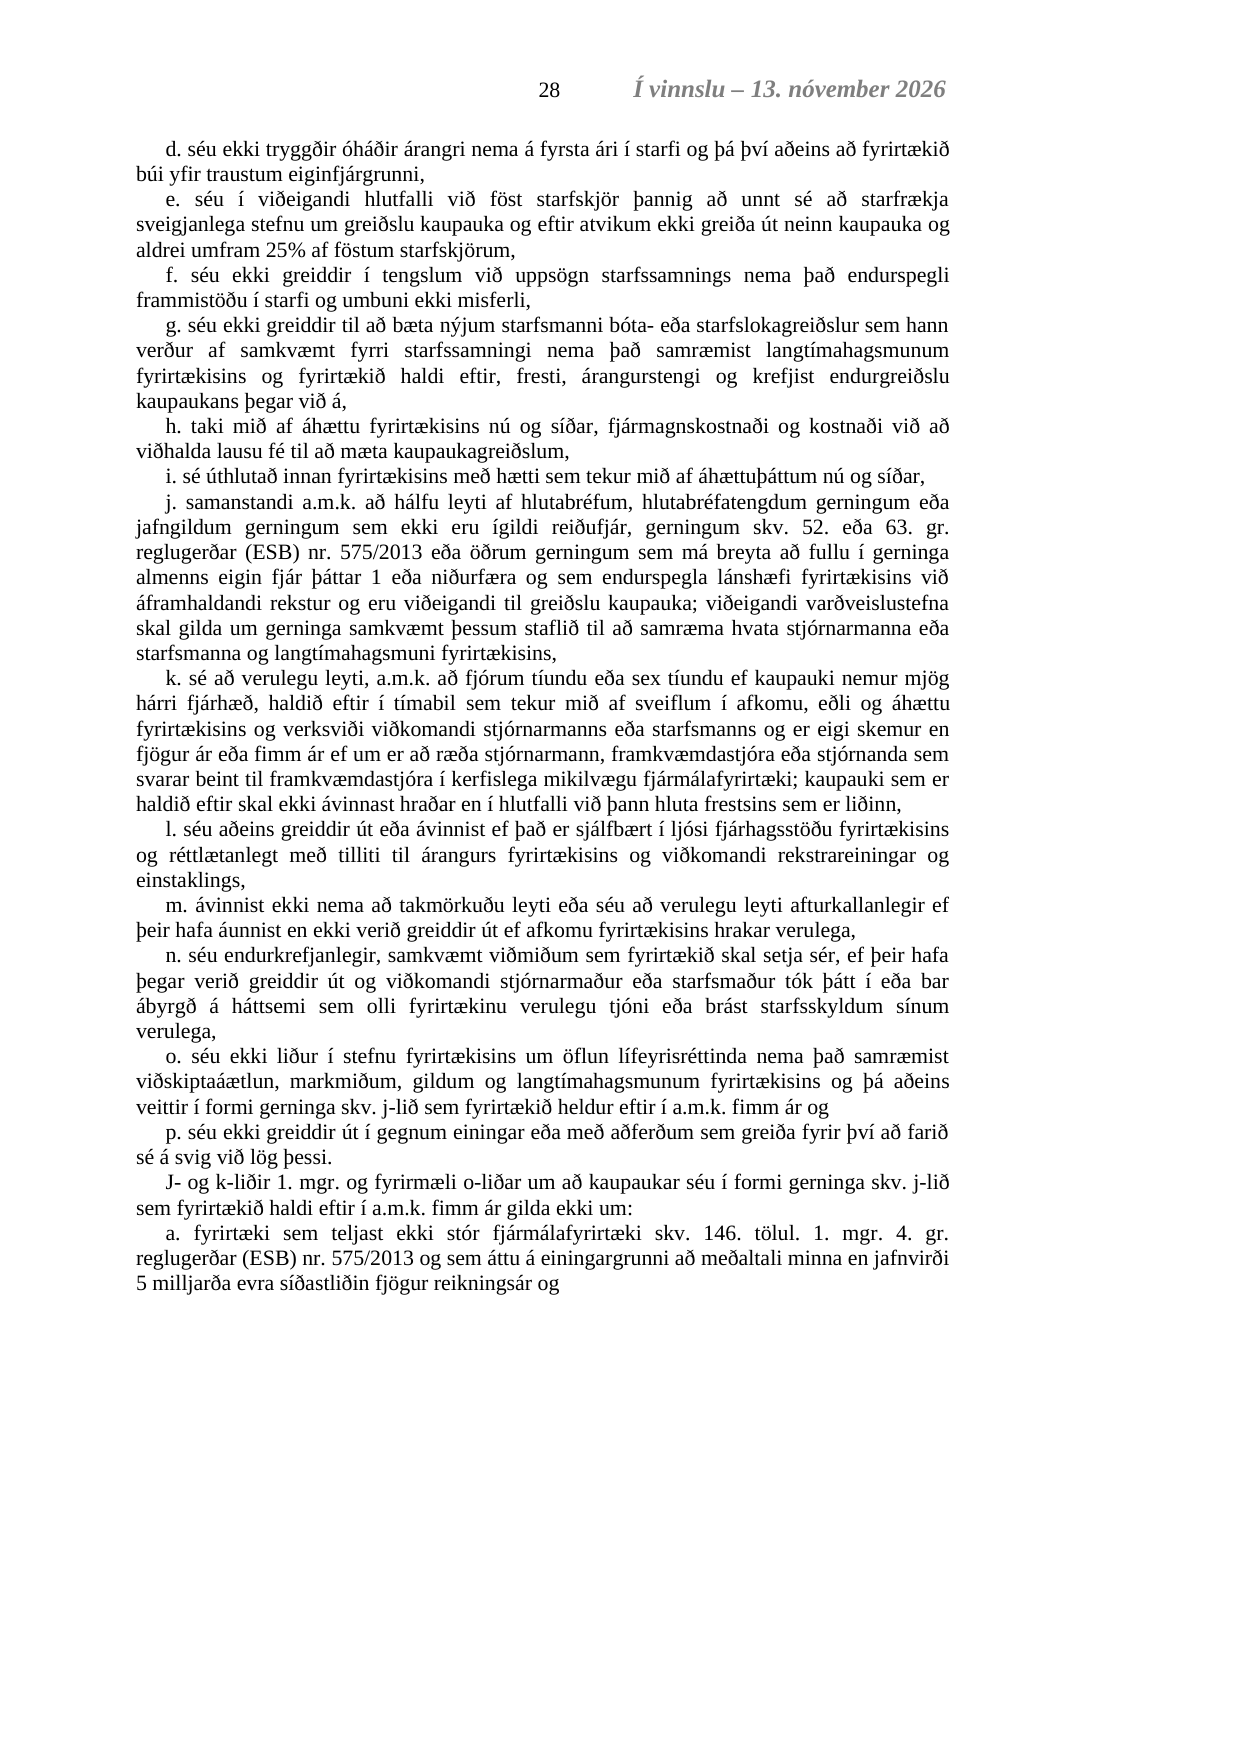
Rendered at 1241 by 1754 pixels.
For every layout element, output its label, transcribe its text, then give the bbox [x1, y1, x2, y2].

text n. séu endurkrefjanlegir, samkvæmt viðmiðum sem fyrirtækið skal setja sér, ef þeir hafa þegar verið greiddir út og viðkomandi stjórnarmaður eða starfsmaður tók þátt í eða bar ábyrgð á háttsemi sem olli fyrirtækinu verulegu tjóni eða brást starfsskyldum sínum verulega, [136, 942, 951, 1043]
text k. sé að verulegu leyti, a.m.k. að fjórum tíundu eða sex tíundu ef kaupauki nemur mjög hárri fjárhæð, haldið eftir í tímabil sem tekur mið af sveiflum í afkomu, eðli og áhættu fyrirtækisins og verksviði viðkomandi stjórnarmanns eða starfsmanns og er eigi skemur en fjögur ár eða fimm ár ef um er að ræða stjórnarmann, framkvæmdastjóra eða stjórnanda sem svarar beint til framkvæmdastjóra í kerfislega mikilvægu fjármálafyrirtæki; kaupauki sem er haldið eftir skal ekki ávinnast hraðar en í hlutfalli við þann hluta frestsins sem er liðinn, [136, 665, 951, 816]
text i. sé úthlutað innan fyrirtækisins með hætti sem tekur mið af áhættuþáttum nú og síðar, [136, 463, 951, 489]
text m. ávinnist ekki nema að takmörkuðu leyti eða séu að verulegu leyti afturkallanlegir ef þeir hafa áunnist en ekki verið greiddir út ef afkomu fyrirtækisins hrakar verulega, [136, 892, 951, 942]
text p. séu ekki greiddir út í gegnum einingar eða með aðferðum sem greiða fyrir því að farið sé á svig við lög þessi. [136, 1119, 951, 1169]
text h. taki mið af áhættu fyrirtækisins nú og síðar, fjármagnskostnaði og kostnaði við að viðhalda lausu fé til að mæta kaupaukagreiðslum, [136, 413, 951, 463]
text o. séu ekki liður í stefnu fyrirtækisins um öflun lífeyrisréttinda nema það samræmist viðskiptaáætlun, markmiðum, gildum og langtímahagsmunum fyrirtækisins og þá aðeins veittir í formi gerninga skv. j-lið sem fyrirtækið heldur eftir í a.m.k. fimm ár og [136, 1043, 951, 1119]
text e. séu í viðeigandi hlutfalli við föst starfskjör þannig að unnt sé að starfrækja sveigjanlega stefnu um greiðslu kaupauka og eftir atvikum ekki greiða út neinn kaupauka og aldrei umfram 25% af föstum starfskjörum, [136, 186, 951, 262]
text j. samanstandi a.m.k. að hálfu leyti af hlutabréfum, hlutabréfatengdum gerningum eða jafngildum gerningum sem ekki eru ígildi reiðufjár, gerningum skv. 52. eða 63. gr. reglugerðar (ESB) nr. 575/2013 eða öðrum gerningum sem má breyta að fullu í gerninga almenns eigin fjár þáttar 1 eða niðurfæra og sem endurspegla lánshæfi fyrirtækisins við áframhaldandi rekstur og eru viðeigandi til greiðslu kaupauka; viðeigandi varðveislustefna skal gilda um gerninga samkvæmt þessum staflið til að samræma hvata stjórnarmanna eða starfsmanna og langtímahagsmuni fyrirtækisins, [136, 489, 951, 665]
text f. séu ekki greiddir í tengslum við uppsögn starfssamnings nema það endurspegli frammistöðu í starfi og umbuni ekki misferli, [136, 262, 951, 312]
text d. séu ekki tryggðir óháðir árangri nema á fyrsta ári í starfi og þá því aðeins að fyrirtækið búi yfir traustum eiginfjárgrunni, [136, 136, 951, 186]
text a. fyrirtæki sem teljast ekki stór fjármálafyrirtæki skv. 146. tölul. 1. mgr. 4. gr. reglugerðar (ESB) nr. 575/2013 og sem áttu á einingargrunni að meðaltali minna en jafnvirði 5 milljarða evra síðastliðin fjögur reikningsár og [136, 1220, 951, 1295]
text g. séu ekki greiddir til að bæta nýjum starfsmanni bóta- eða starfslokagreiðslur sem hann verður af samkvæmt fyrri starfssamningi nema það samræmist langtímahagsmunum fyrirtækisins og fyrirtækið haldi eftir, fresti, árangurstengi og krefjist endurgreiðslu kaupaukans þegar við á, [136, 312, 951, 413]
text l. séu aðeins greiddir út eða ávinnist ef það er sjálfbært í ljósi fjárhagsstöðu fyrirtækisins og réttlætanlegt með tilliti til árangurs fyrirtækisins og viðkomandi rekstrareiningar og einstaklings, [136, 816, 951, 892]
text J- og k-liðir 1. mgr. og fyrirmæli o-liðar um að kaupaukar séu í formi gerninga skv. j-lið sem fyrirtækið haldi eftir í a.m.k. fimm ár gilda ekki um: [136, 1169, 951, 1220]
